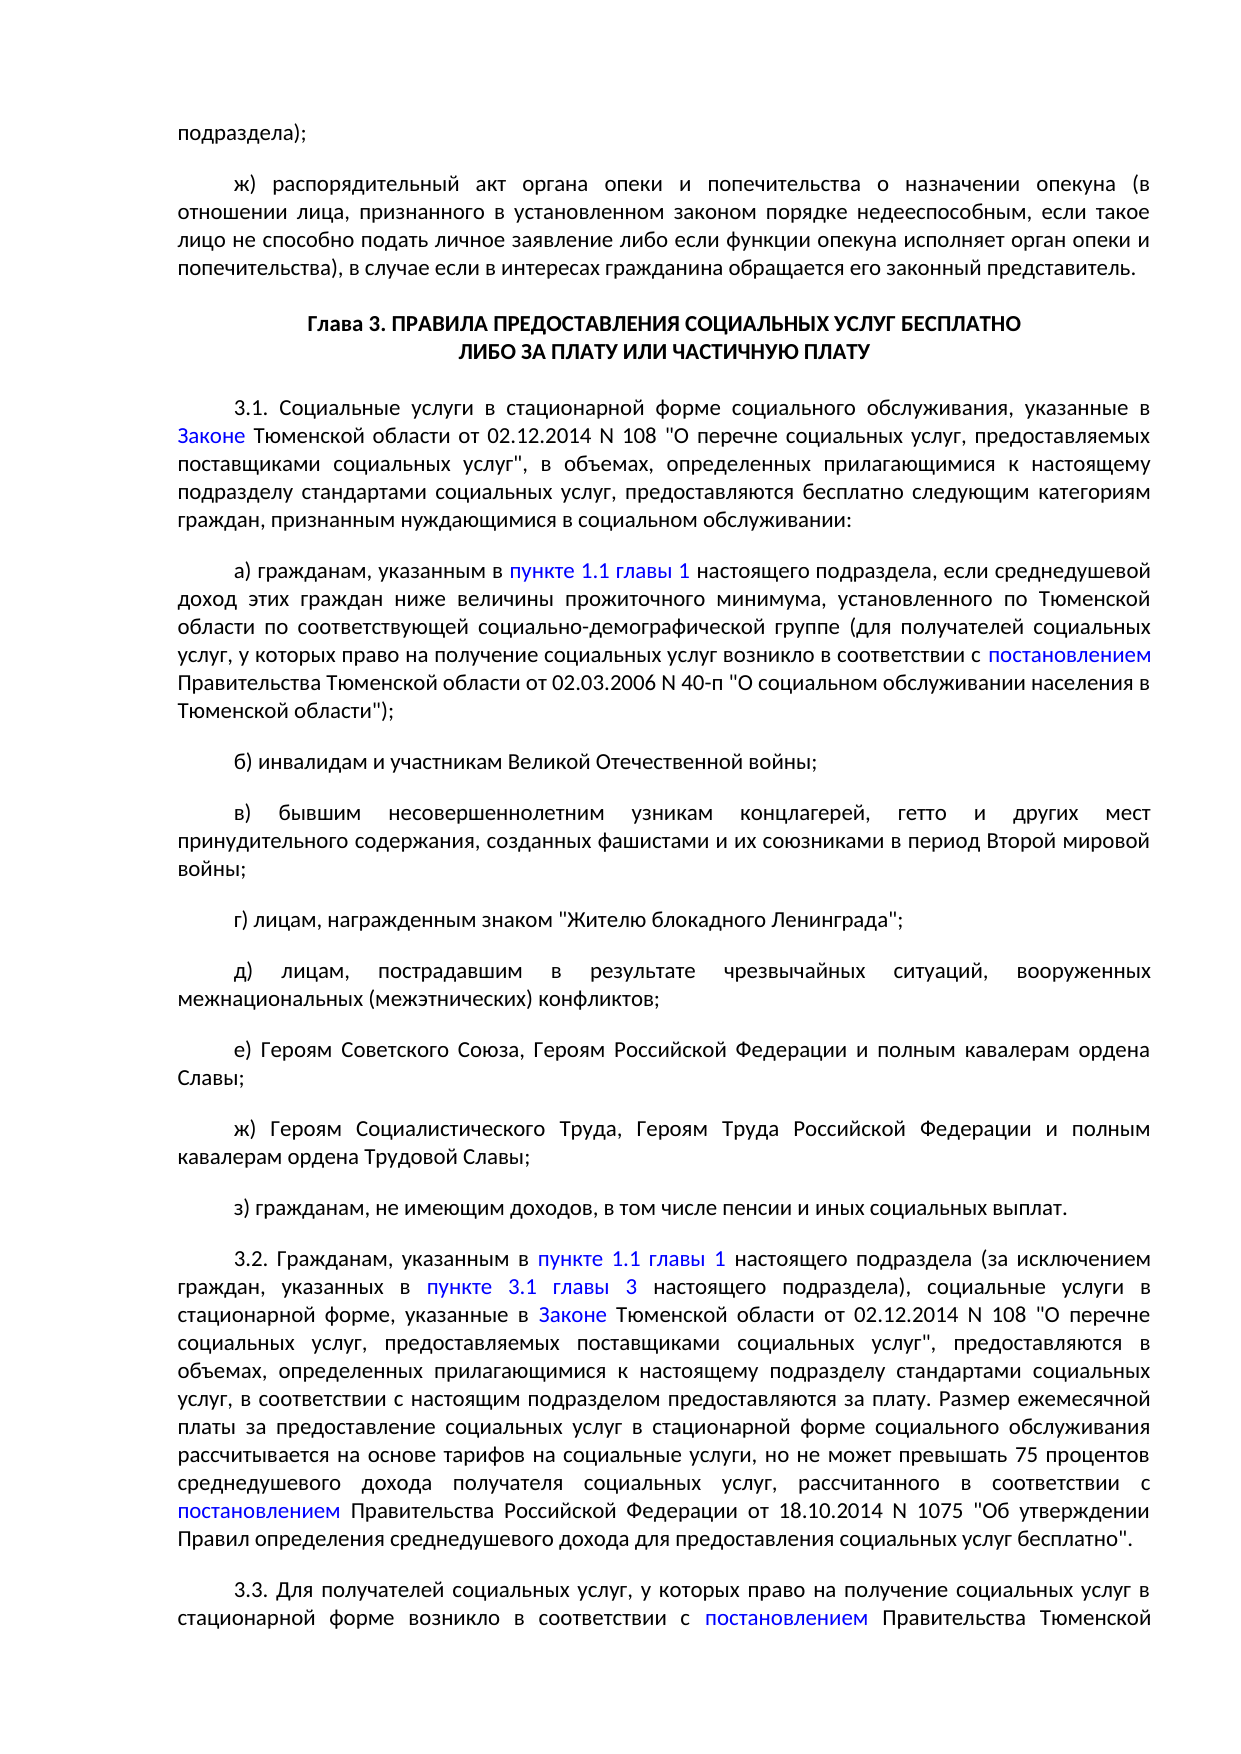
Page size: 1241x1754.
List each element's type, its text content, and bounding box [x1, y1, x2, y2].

text 3.1. Социальные услуги в стационарной форме социального обслуживания, указанные в Законе Тюменской области от 02.12.2014 N 108 "О перечне социальных услуг, предоставляемых поставщиками социальных услуг", в объемах, определенных прилагающимися к настоящему подразделу стандартами социальных услуг, предоставляются бесплатно следующим категориям граждан, признанным нуждающимися в социальном обслуживании: [177, 393, 1152, 533]
text б) инвалидам и участникам Великой Отечественной войны; [177, 747, 1152, 775]
text е) Героям Советского Союза, Героям Российской Федерации и полным кавалерам ордена Славы; [177, 1035, 1152, 1091]
title ЛИБО ЗА ПЛАТУ ИЛИ ЧАСТИЧНУЮ ПЛАТУ [177, 337, 1152, 365]
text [177, 118, 1152, 146]
title Глава 3. ПРАВИЛА ПРЕДОСТАВЛЕНИЯ СОЦИАЛЬНЫХ УСЛУГ БЕСПЛАТНО [177, 309, 1152, 337]
text д) лицам, пострадавшим в результате чрезвычайных ситуаций, вооруженных межнациональных (межэтнических) конфликтов; [177, 956, 1152, 1012]
text 3.2. Гражданам, указанным в пункте 1.1 главы 1 настоящего подраздела (за исключением граждан, указанных в пункте 3.1 главы 3 настоящего подраздела), социальные услуги в стационарной форме, указанные в Законе Тюменской области от 02.12.2014 N 108 "О перечне социальных услуг, предоставляемых поставщиками социальных услуг", предоставляются в объемах, определенных прилагающимися к настоящему подразделу стандартами социальных услуг, в соответствии с настоящим подразделом предоставляются за плату. Размер ежемесячной платы за предоставление социальных услуг в стационарной форме социального обслуживания рассчитывается на основе тарифов на социальные услуги, но не может превышать 75 процентов среднедушевого дохода получателя социальных услуг, рассчитанного в соответствии с постановлением Правительства Российской Федерации от 18.10.2014 N 1075 "Об утверждении Правил определения среднедушевого дохода для предоставления социальных услуг бесплатно". [177, 1244, 1152, 1552]
text а) гражданам, указанным в пункте 1.1 главы 1 настоящего подраздела, если среднедушевой доход этих граждан ниже величины прожиточного минимума, установленного по Тюменской области по соответствующей социально-демографической группе (для получателей социальных услуг, у которых право на получение социальных услуг возникло в соответствии с постановлением Правительства Тюменской области от 02.03.2006 N 40-п "О социальном обслуживании населения в Тюменской области"); [177, 556, 1152, 724]
text ж) Героям Социалистического Труда, Героям Труда Российской Федерации и полным кавалерам ордена Трудовой Славы; [177, 1114, 1152, 1170]
text ж) распорядительный акт органа опеки и попечительства о назначении опекуна (в отношении лица, признанного в установленном законом порядке недееспособным, если такое лицо не способно подать личное заявление либо если функции опекуна исполняет орган опеки и попечительства), в случае если в интересах гражданина обращается его законный представитель. [177, 169, 1152, 281]
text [177, 1575, 1152, 1631]
text в) бывшим несовершеннолетним узникам концлагерей, гетто и других мест принудительного содержания, созданных фашистами и их союзниками в период Второй мировой войны; [177, 798, 1152, 882]
text г) лицам, награжденным знаком "Жителю блокадного Ленинграда"; [177, 905, 1152, 933]
text з) гражданам, не имеющим доходов, в том числе пенсии и иных социальных выплат. [177, 1193, 1152, 1221]
